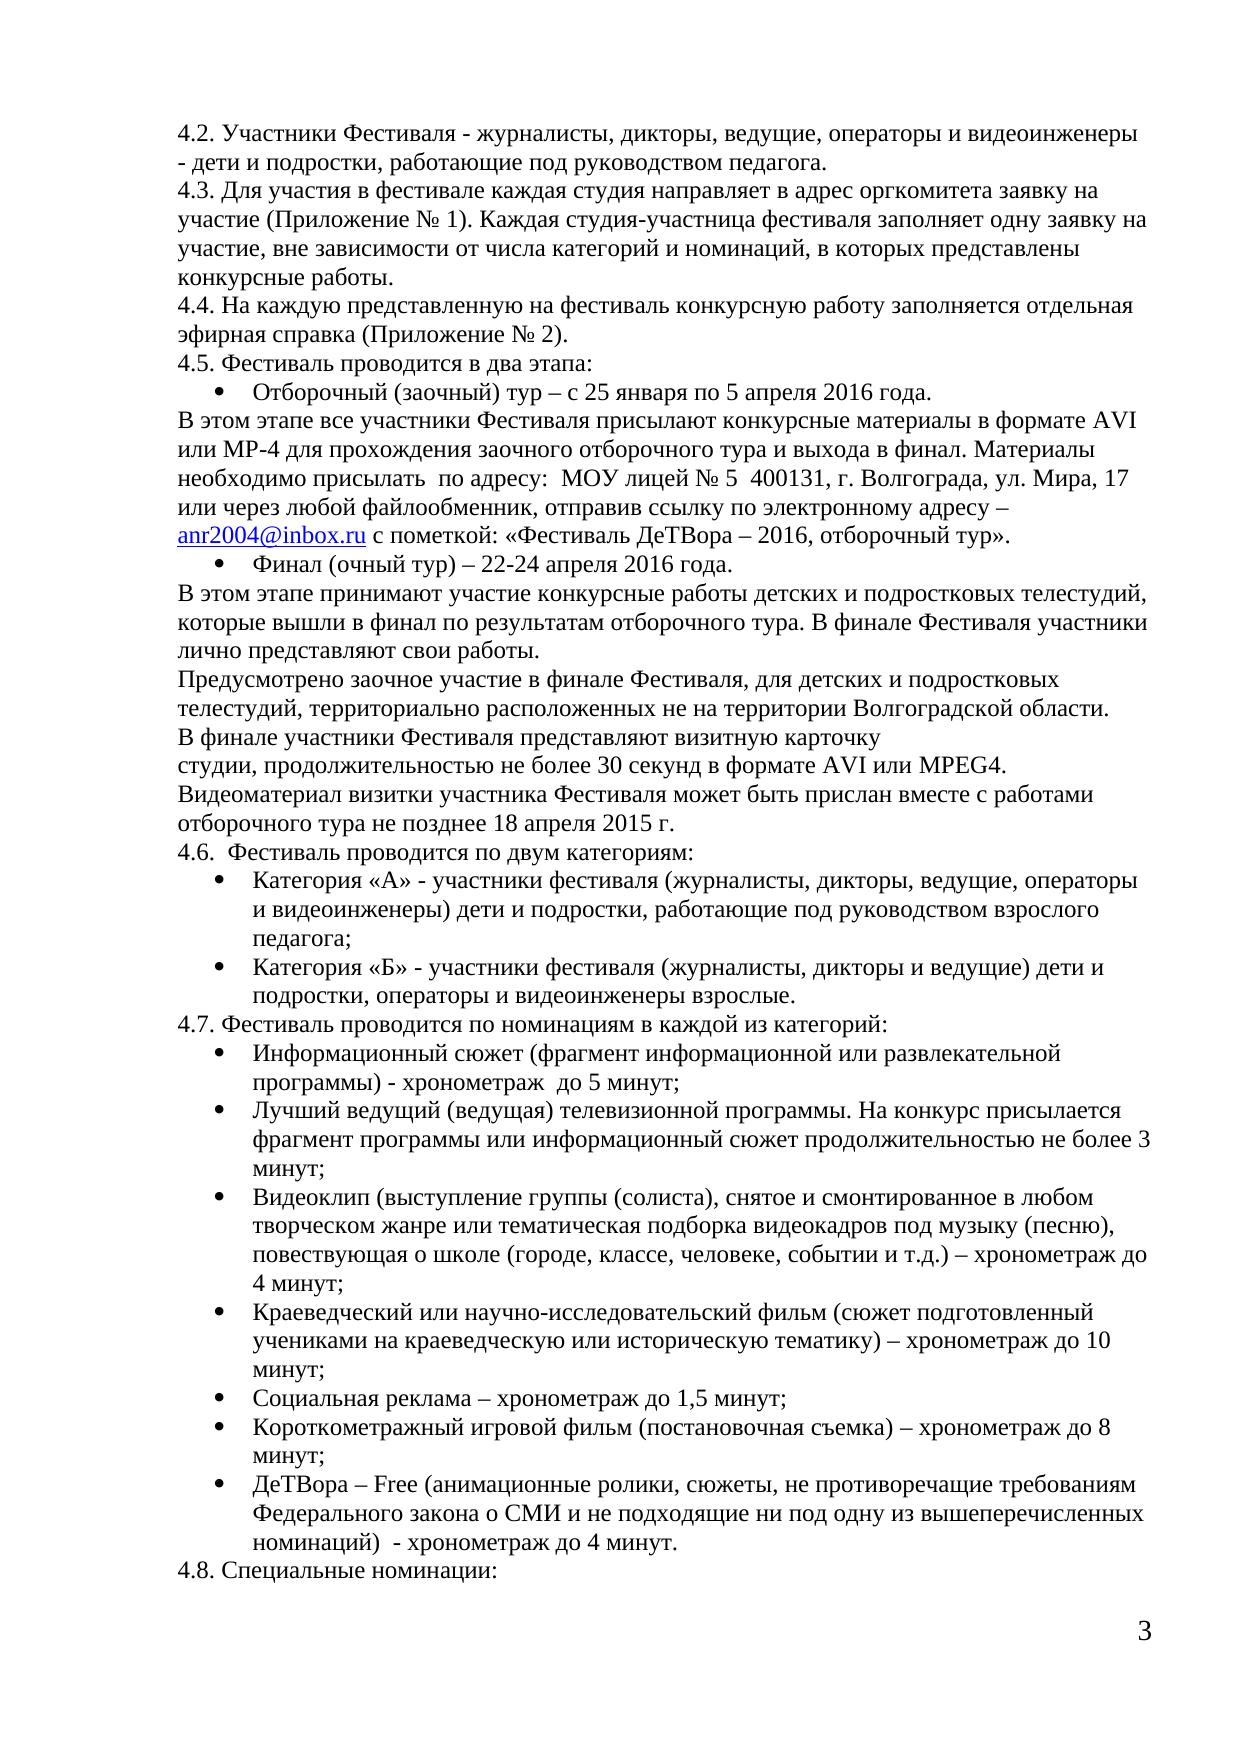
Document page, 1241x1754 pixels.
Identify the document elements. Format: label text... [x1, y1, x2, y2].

list Информационный сюжет (фрагмент информационной или развлекательной программы) - хронометраж до 5 минут; [215, 1038, 1152, 1096]
text 4.4. На каждую представленную на фестиваль конкурсную работу заполняется отдельная эфирная справка (Приложение № 2). [177, 291, 1152, 348]
list Категория «А» - участники фестиваля (журналисты, дикторы, ведущие, операторы и видеоинженеры) дети и подростки, работающие под руководством взрослого педагога; [215, 866, 1152, 952]
text 4.5. Фестиваль проводится в два этапа: [177, 348, 1152, 377]
text 4.8. Специальные номинации: [177, 1556, 1152, 1584]
text 4.7. Фестиваль проводится по номинациям в каждой из категорий: [177, 1009, 1152, 1038]
text Предусмотрено заочное участие в финале Фестиваля, для детских и подростковых телестудий, территориально расположенных не на территории Волгоградской области. [177, 664, 1152, 722]
text студии, продолжительностью не более 30 секунд в формате AVI или MPEG4. [177, 751, 1152, 779]
text 4.6. Фестиваль проводится по двум категориям: [177, 837, 1152, 866]
list Отборочный (заочный) тур – с 25 января по 5 апреля 2016 года. [215, 377, 1152, 406]
list Категория «Б» - участники фестиваля (журналисты, дикторы и ведущие) дети и подростки, операторы и видеоинженеры взрослые. [215, 952, 1152, 1009]
list Видеоклип (выступление группы (солиста), снятое и смонтированное в любом творческом жанре или тематическая подборка видеокадров под музыку (песню), повествующая о школе (городе, классе, человеке, событии и т.д.) – хронометраж до 4 минут; [215, 1182, 1152, 1297]
text Видеоматериал визитки участника Фестиваля может быть прислан вместе с работами отборочного тура не позднее 18 апреля 2015 г. [177, 779, 1152, 837]
list Краеведческий или научно-исследовательский фильм (сюжет подготовленный учениками на краеведческую или историческую тематику) – хронометраж до 10 минут; [215, 1297, 1152, 1383]
text В финале участники Фестиваля представляют визитную карточку [177, 722, 1152, 751]
list Социальная реклама – хронометраж до 1,5 минут; [215, 1383, 1152, 1412]
text В этом этапе все участники Фестиваля присылают конкурсные материалы в формате AVI или MP-4 для прохождения заочного отборочного тура и выхода в финал. Материалы необходимо присылать по адресу: МОУ лицей № 5 400131, г. Волгограда, ул. Мира, 17 или через любой файлообменник, отправив ссылку по электронному адресу – anr2004@inbox.ru с пометкой: «Фестиваль ДеТВора – 2016, отборочный тур». [177, 406, 1152, 549]
text В этом этапе принимают участие конкурсные работы детских и подростковых телестудий, которые вышли в финал по результатам отборочного тура. В финале Фестиваля участники лично представляют свои работы. [177, 578, 1152, 664]
list ДеТВора – Free (анимационные ролики, сюжеты, не противоречащие требованиям Федерального закона о СМИ и не подходящие ни под одну из вышеперечисленных номинаций) - хронометраж до 4 минут. [215, 1469, 1152, 1556]
text 4.3. Для участия в фестивале каждая студия направляет в адрес оргкомитета заявку на участие (Приложение № 1). Каждая студия-участница фестиваля заполняет одну заявку на участие, вне зависимости от числа категорий и номинаций, в которых представлены конкурсные работы. [177, 176, 1152, 291]
list Финал (очный тур) – 22-24 апреля 2016 года. [215, 549, 1152, 578]
list Короткометражный игровой фильм (постановочная съемка) – хронометраж до 8 минут; [215, 1412, 1152, 1469]
list Лучший ведущий (ведущая) телевизионной программы. На конкурс присылается фрагмент программы или информационный сюжет продолжительностью не более 3 минут; [215, 1096, 1152, 1182]
text 4.2. Участники Фестиваля - журналисты, дикторы, ведущие, операторы и видеоинженеры - дети и подростки, работающие под руководством педагога. [177, 118, 1152, 176]
